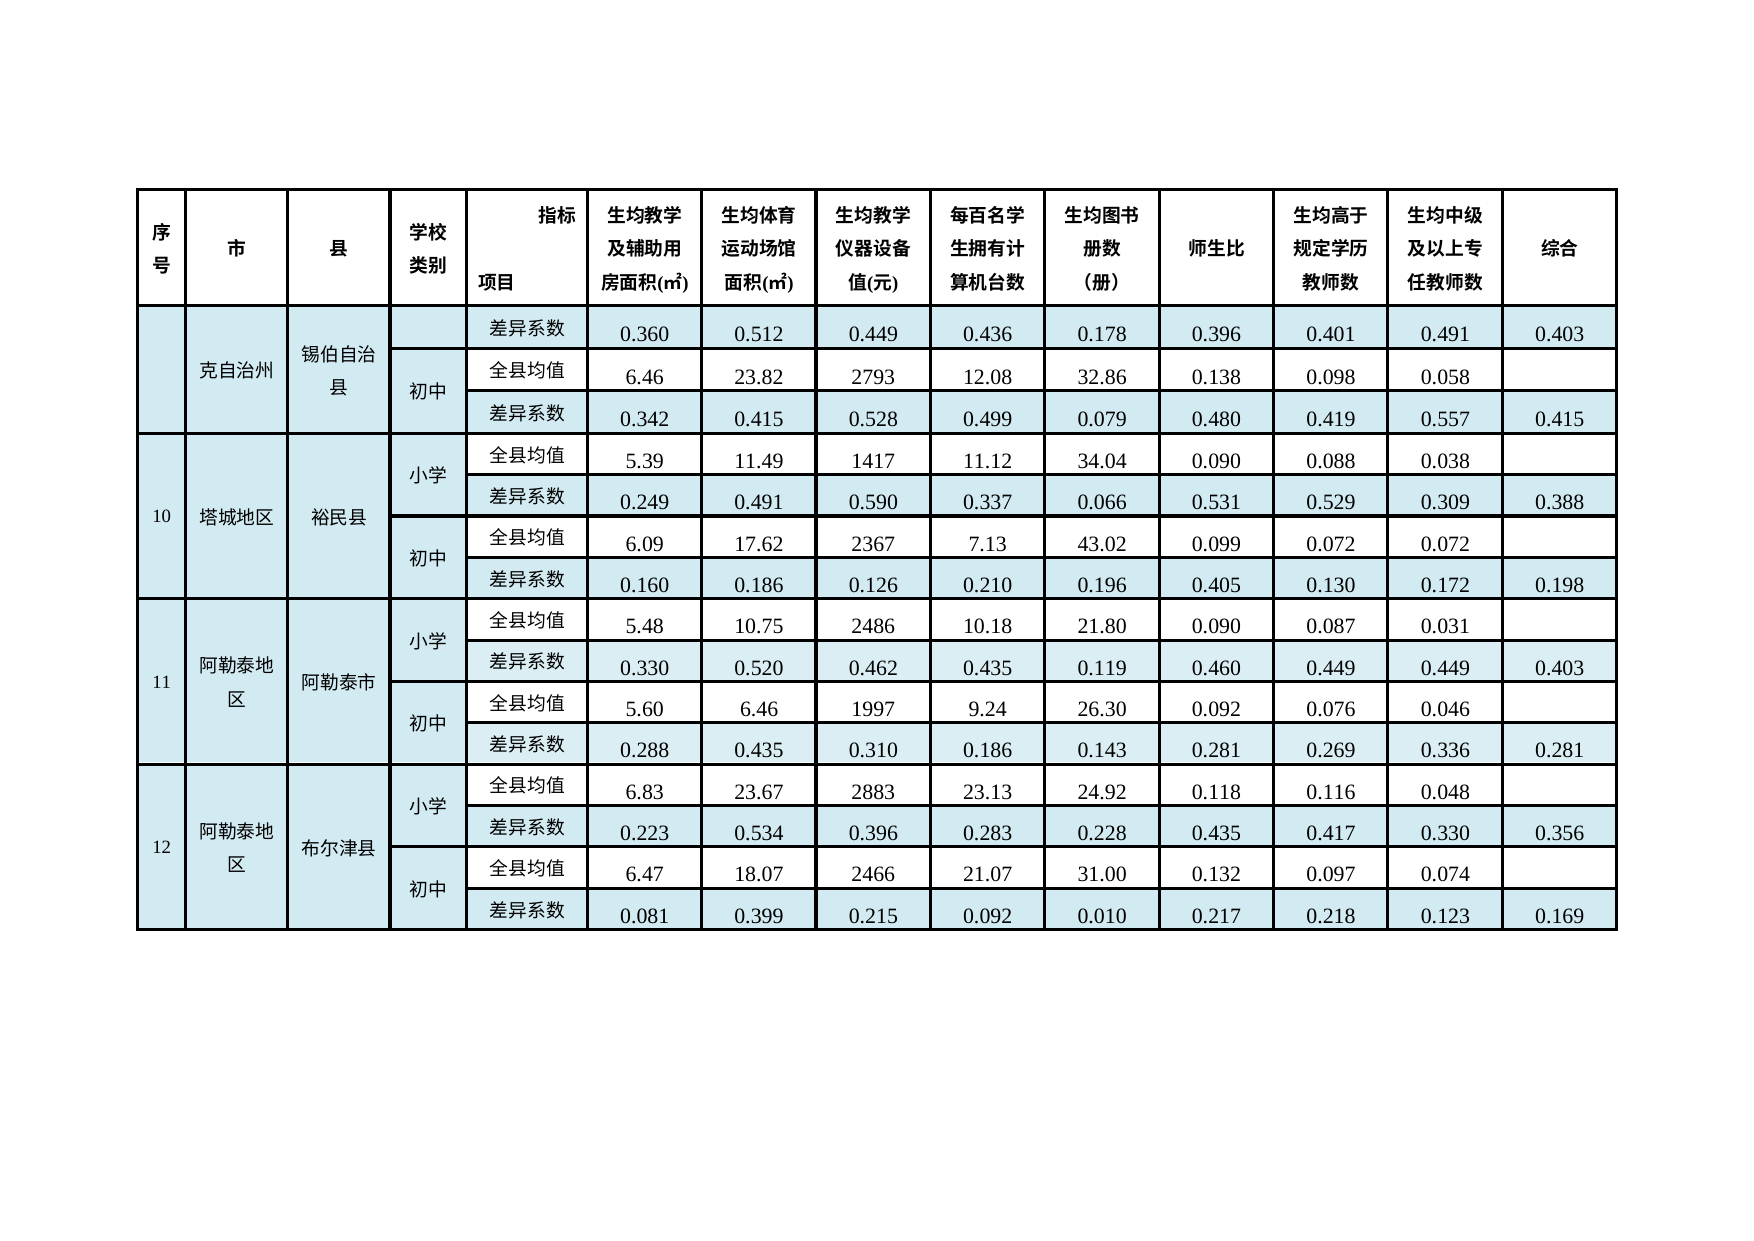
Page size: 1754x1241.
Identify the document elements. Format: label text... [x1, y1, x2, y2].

table_cell 0.288 [589, 724, 700, 762]
table_cell 0.249 [589, 476, 700, 514]
table_cell 0.178 [1046, 307, 1158, 347]
table_cell 阿勒泰地区 [187, 766, 286, 928]
table_cell 0.217 [1161, 890, 1272, 928]
table_cell 0.462 [818, 642, 929, 680]
table_cell 差异系数 [468, 476, 586, 514]
table_cell 6.46 [703, 683, 814, 721]
table_cell 0.415 [1504, 392, 1615, 432]
table_cell 初中 [392, 848, 465, 928]
table_cell 0.088 [1275, 435, 1386, 473]
table_cell 12 [139, 766, 184, 928]
table_header 每百名学生拥有计算机台数 [932, 191, 1043, 304]
table_cell 24.92 [1046, 766, 1158, 804]
table_cell 0.132 [1161, 848, 1272, 887]
table_cell 0.281 [1161, 724, 1272, 762]
table_cell 察布查尔锡伯自治县 [289, 307, 388, 432]
table_cell 0.531 [1161, 476, 1272, 514]
table_cell 0.218 [1275, 890, 1386, 928]
table_cell 12.08 [932, 350, 1043, 389]
table_cell 0.491 [703, 476, 814, 514]
table_cell 0.449 [818, 307, 929, 347]
table_cell 9 [139, 307, 184, 432]
table_cell 9.24 [932, 683, 1043, 721]
table_cell [1504, 435, 1615, 473]
table_cell 0.403 [1504, 642, 1615, 680]
table_cell 5.60 [589, 683, 700, 721]
table_cell 全县均值 [468, 848, 586, 887]
table_cell 23.67 [703, 766, 814, 804]
table_cell 差异系数 [468, 807, 586, 845]
table_cell 0.172 [1389, 559, 1501, 597]
table_cell 0.356 [1504, 807, 1615, 845]
table_header 生均教学及辅助用房面积(㎡) [589, 191, 700, 304]
table_cell 0.281 [1504, 724, 1615, 762]
table_cell 11.12 [932, 435, 1043, 473]
table_cell 0.529 [1275, 476, 1386, 514]
table_cell 10.75 [703, 600, 814, 638]
table_cell 0.119 [1046, 642, 1158, 680]
table_cell [1504, 350, 1615, 389]
table_cell 小学 [392, 766, 465, 845]
table_cell 0.186 [703, 559, 814, 597]
table_cell 布尔津县 [289, 766, 388, 928]
table_cell 0.038 [1389, 435, 1501, 473]
table_cell 0.046 [1389, 683, 1501, 721]
table_cell 0.090 [1161, 435, 1272, 473]
table_cell 阿勒泰市 [289, 600, 388, 762]
table_cell 0.528 [818, 392, 929, 432]
table_cell 0.419 [1275, 392, 1386, 432]
table_cell 初中 [392, 350, 465, 432]
table_cell 1997 [818, 683, 929, 721]
table_header 指标 项目 [468, 191, 586, 304]
table_cell 43.02 [1046, 518, 1158, 556]
table_header 生均教学仪器设备值(元) [818, 191, 929, 304]
table_cell 差异系数 [468, 307, 586, 347]
table_cell 0.215 [818, 890, 929, 928]
table_cell 0.143 [1046, 724, 1158, 762]
table_cell 0.499 [932, 392, 1043, 432]
table_cell 全县均值 [468, 766, 586, 804]
table_cell 差异系数 [468, 724, 586, 762]
table_cell [1504, 600, 1615, 638]
table_cell 0.283 [932, 807, 1043, 845]
table_cell 0.066 [1046, 476, 1158, 514]
table_cell 6.47 [589, 848, 700, 887]
table_cell 6.09 [589, 518, 700, 556]
table_cell 阿勒泰地区 [187, 600, 286, 762]
table_cell 0.130 [1275, 559, 1386, 597]
table_cell 26.30 [1046, 683, 1158, 721]
table_cell 0.309 [1389, 476, 1501, 514]
table_header 序号 [139, 191, 184, 304]
table_cell 2466 [818, 848, 929, 887]
table_cell 0.118 [1161, 766, 1272, 804]
table_cell 1417 [818, 435, 929, 473]
table_header 生均高于规定学历教师数 [1275, 191, 1386, 304]
table_cell [1504, 766, 1615, 804]
table_cell 0.520 [703, 642, 814, 680]
table_cell 0.123 [1389, 890, 1501, 928]
table_cell 差异系数 [468, 392, 586, 432]
table_cell 2367 [818, 518, 929, 556]
table_cell 0.449 [1389, 642, 1501, 680]
table_cell 0.031 [1389, 600, 1501, 638]
table_cell 0.435 [703, 724, 814, 762]
table_cell 0.388 [1504, 476, 1615, 514]
table_cell 0.460 [1161, 642, 1272, 680]
table_cell 0.076 [1275, 683, 1386, 721]
table_cell 7.13 [932, 518, 1043, 556]
table_cell 0.512 [703, 307, 814, 347]
table_cell 0.415 [703, 392, 814, 432]
table_cell 0.310 [818, 724, 929, 762]
table_cell 0.097 [1275, 848, 1386, 887]
table_cell 0.269 [1275, 724, 1386, 762]
table_cell 10 [139, 435, 184, 597]
table_header 县 [289, 191, 388, 304]
table_cell 0.403 [1504, 307, 1615, 347]
table_cell 23.13 [932, 766, 1043, 804]
table_cell 0.396 [1161, 307, 1272, 347]
table_cell 0.336 [1389, 724, 1501, 762]
table_cell 34.04 [1046, 435, 1158, 473]
table_cell 小学 [392, 435, 465, 514]
table_cell 31.00 [1046, 848, 1158, 887]
table_cell 10.18 [932, 600, 1043, 638]
table_cell 0.534 [703, 807, 814, 845]
table_cell 11.49 [703, 435, 814, 473]
table_cell 18.07 [703, 848, 814, 887]
table_cell 23.82 [703, 350, 814, 389]
table_cell 0.491 [1389, 307, 1501, 347]
table_cell 0.092 [932, 890, 1043, 928]
table_cell 2486 [818, 600, 929, 638]
table_cell 0.099 [1161, 518, 1272, 556]
table_cell 全县均值 [468, 683, 586, 721]
table_cell 0.557 [1389, 392, 1501, 432]
table_cell 0.116 [1275, 766, 1386, 804]
table_cell 0.330 [1389, 807, 1501, 845]
table_cell [1504, 848, 1615, 887]
table_cell 塔城地区 [187, 435, 286, 597]
table_cell 0.396 [818, 807, 929, 845]
table_cell 21.07 [932, 848, 1043, 887]
table_cell 0.590 [818, 476, 929, 514]
table_cell 0.405 [1161, 559, 1272, 597]
table_cell 0.048 [1389, 766, 1501, 804]
table_cell 0.399 [703, 890, 814, 928]
table_header 学校 类别 [392, 191, 465, 304]
table_header 师生比 [1161, 191, 1272, 304]
table_cell 0.449 [1275, 642, 1386, 680]
table_cell 0.342 [589, 392, 700, 432]
table_cell 0.337 [932, 476, 1043, 514]
table_cell 0.186 [932, 724, 1043, 762]
table_cell 0.072 [1389, 518, 1501, 556]
table_cell 0.198 [1504, 559, 1615, 597]
table_cell 全县均值 [468, 518, 586, 556]
table_cell 0.436 [932, 307, 1043, 347]
table_cell 0.098 [1275, 350, 1386, 389]
table_cell 差异系数 [468, 642, 586, 680]
table_cell 0.160 [589, 559, 700, 597]
table_header 综合 [1504, 191, 1615, 304]
table_cell 0.196 [1046, 559, 1158, 597]
table_cell 0.126 [818, 559, 929, 597]
table_header 市 [187, 191, 286, 304]
table_cell 6.46 [589, 350, 700, 389]
table_cell 0.087 [1275, 600, 1386, 638]
table_cell 初中 [392, 518, 465, 597]
table_cell 裕民县 [289, 435, 388, 597]
table_cell 0.081 [589, 890, 700, 928]
table_cell 0.330 [589, 642, 700, 680]
table_cell 伊犁哈萨克自治州 [187, 307, 286, 432]
table_header 生均中级及以上专任教师数 [1389, 191, 1501, 304]
table_cell 0.480 [1161, 392, 1272, 432]
table_cell 32.86 [1046, 350, 1158, 389]
table_cell 0.417 [1275, 807, 1386, 845]
table_cell [1504, 683, 1615, 721]
table_cell 0.074 [1389, 848, 1501, 887]
table_cell 小学 [392, 600, 465, 680]
table_cell 初中 [392, 683, 465, 762]
table_cell 0.223 [589, 807, 700, 845]
table_cell 2883 [818, 766, 929, 804]
table_cell 0.090 [1161, 600, 1272, 638]
table_cell 11 [139, 600, 184, 762]
table_cell 0.092 [1161, 683, 1272, 721]
table_cell 5.39 [589, 435, 700, 473]
table_cell 0.058 [1389, 350, 1501, 389]
table_cell 0.072 [1275, 518, 1386, 556]
table_cell 全县均值 [468, 600, 586, 638]
table_cell 0.228 [1046, 807, 1158, 845]
table_cell 21.80 [1046, 600, 1158, 638]
table_header 生均图书册数（册） [1046, 191, 1158, 304]
table_cell 17.62 [703, 518, 814, 556]
table_cell 全县均值 [468, 435, 586, 473]
table_cell 0.010 [1046, 890, 1158, 928]
table_cell 0.138 [1161, 350, 1272, 389]
table_cell 0.435 [1161, 807, 1272, 845]
table_cell 0.360 [589, 307, 700, 347]
table_cell 6.83 [589, 766, 700, 804]
table_cell 5.48 [589, 600, 700, 638]
table_cell [1504, 518, 1615, 556]
table_cell 差异系数 [468, 890, 586, 928]
table_cell 差异系数 [468, 559, 586, 597]
table_cell 小学 [392, 307, 465, 347]
table_cell 全县均值 [468, 350, 586, 389]
table_cell 0.435 [932, 642, 1043, 680]
table_cell 0.079 [1046, 392, 1158, 432]
table_cell 0.210 [932, 559, 1043, 597]
table_cell 0.169 [1504, 890, 1615, 928]
table_header 生均体育运动场馆面积(㎡) [703, 191, 814, 304]
table_cell 2793 [818, 350, 929, 389]
table_cell 0.401 [1275, 307, 1386, 347]
